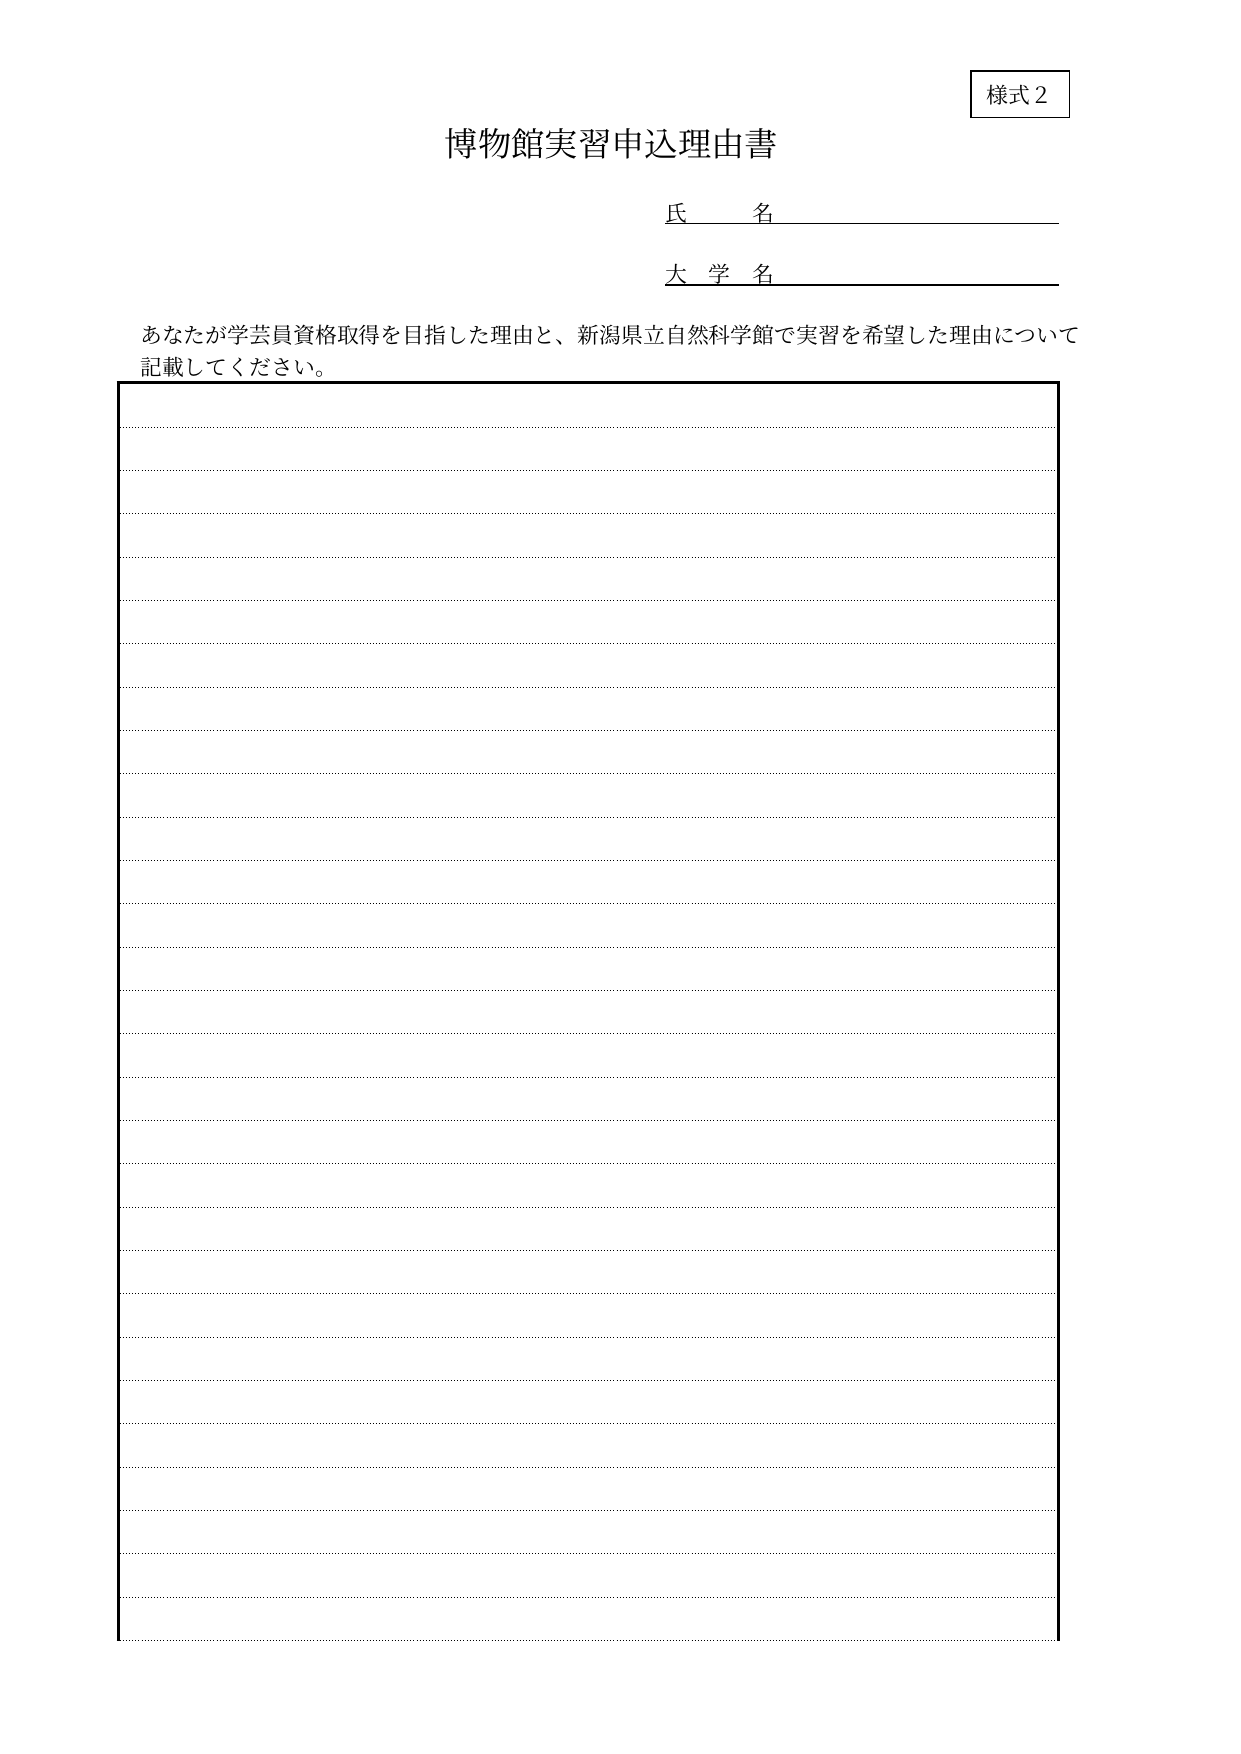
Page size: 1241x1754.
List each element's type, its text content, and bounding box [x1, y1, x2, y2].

table_cell [120, 1163, 1057, 1207]
table_cell [120, 427, 1057, 470]
table_cell [120, 687, 1057, 730]
table_cell [120, 470, 1057, 513]
table_cell [120, 947, 1057, 990]
table_cell [120, 903, 1057, 947]
table_cell [120, 1207, 1057, 1250]
table_cell [120, 1423, 1057, 1467]
table_header [120, 384, 1057, 427]
table_cell [120, 860, 1057, 903]
table_cell [120, 1337, 1057, 1380]
text 大 学 名 [118, 257, 1104, 288]
table_cell [120, 1597, 1057, 1640]
table_cell [120, 817, 1057, 860]
table_cell [120, 513, 1057, 557]
table_cell [120, 643, 1057, 687]
text 博物館実習申込理由書 [118, 118, 1104, 166]
table_cell [120, 1553, 1057, 1597]
table_cell [120, 1250, 1057, 1293]
table_cell [120, 1510, 1057, 1553]
table_cell [120, 1033, 1057, 1077]
table_cell [120, 990, 1057, 1033]
table_cell [120, 773, 1057, 817]
table_cell [120, 557, 1057, 600]
table_cell [120, 600, 1057, 643]
table_cell [120, 1293, 1057, 1337]
text あなたが学芸員資格取得を目指した理由と、新潟県立自然科学館で実習を希望した理由について [118, 318, 1104, 350]
table_cell [120, 1467, 1057, 1510]
text 記載してください。 [118, 350, 1104, 381]
text 氏 名 [118, 196, 1104, 227]
table_cell [120, 730, 1057, 773]
table_cell [120, 1380, 1057, 1423]
table_cell [120, 1120, 1057, 1163]
table_cell [120, 1077, 1057, 1120]
